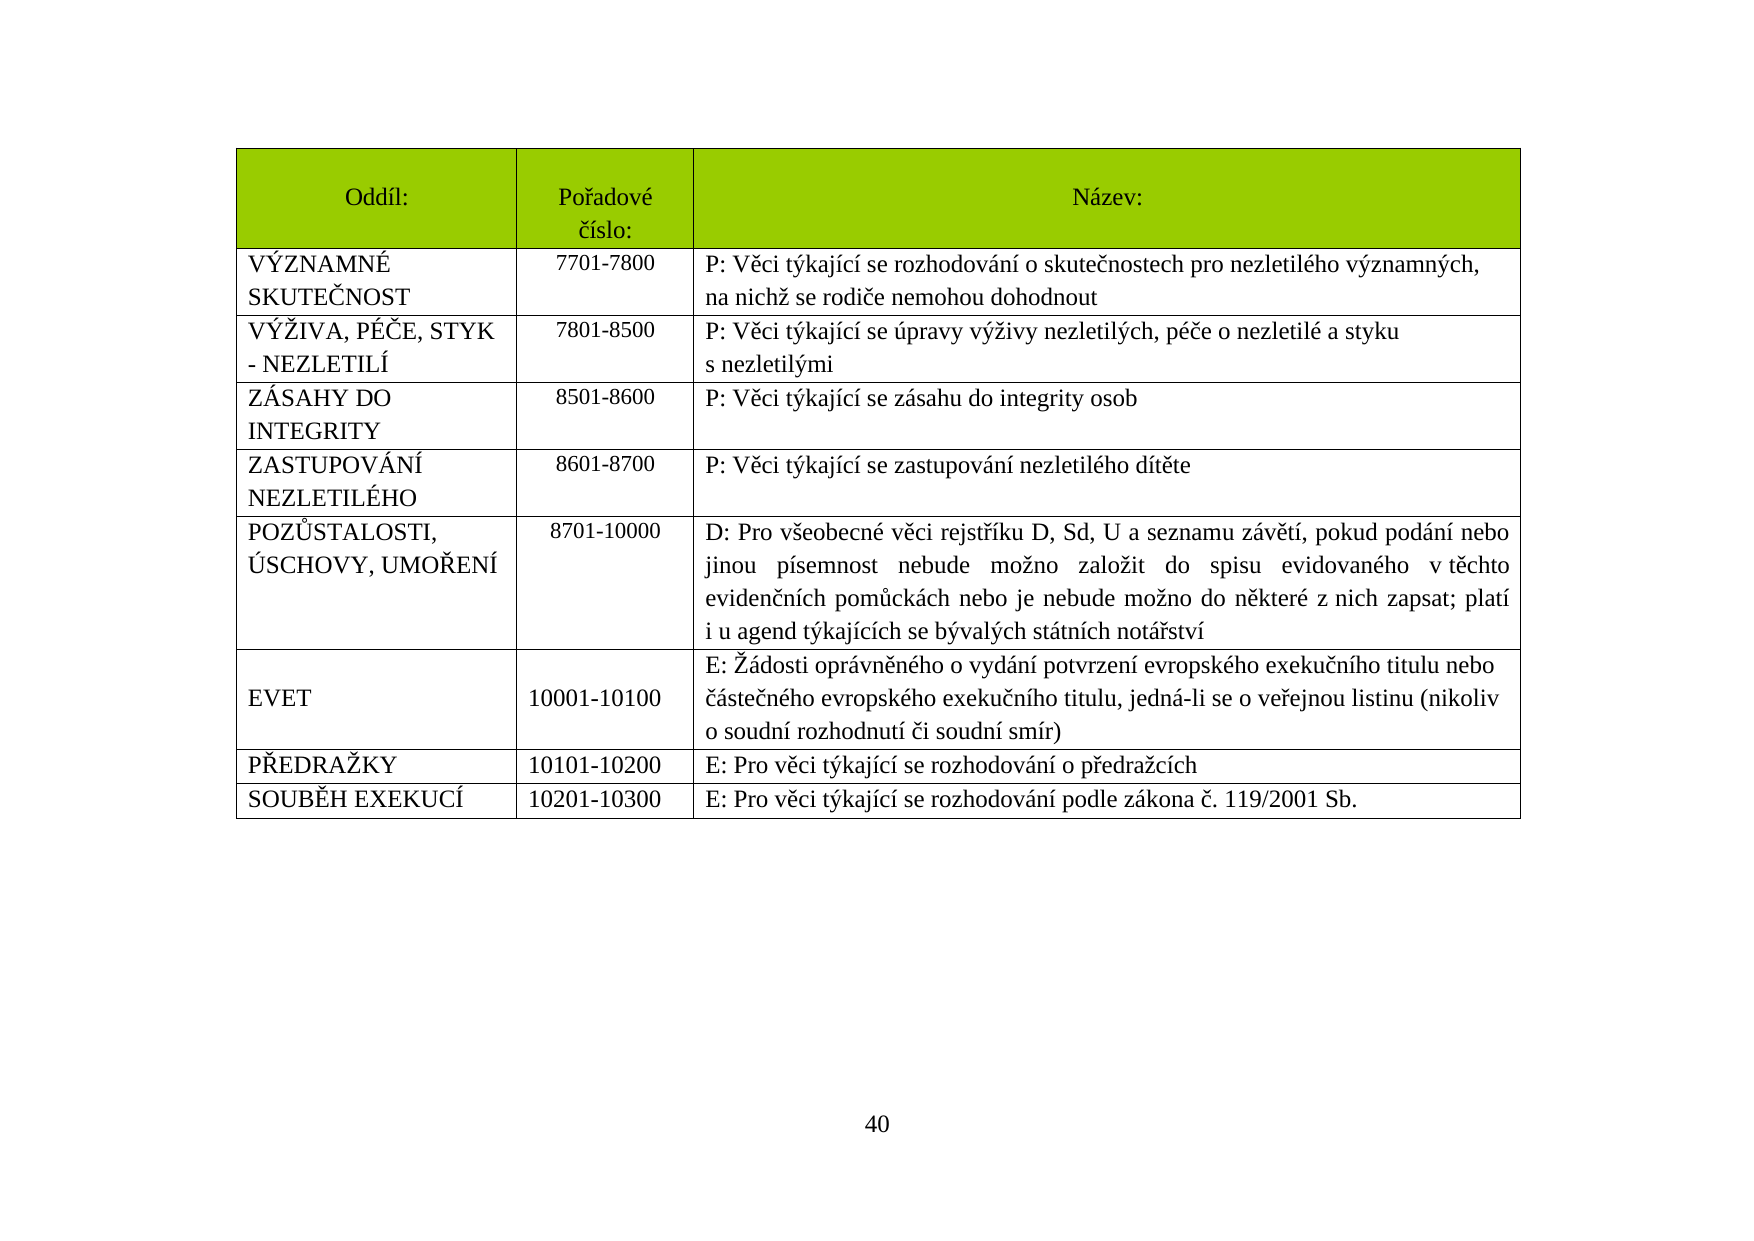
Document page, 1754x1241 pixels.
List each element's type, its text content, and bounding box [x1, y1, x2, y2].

table_cell 8701-10000 [517, 517, 693, 649]
table_cell 7701-7800 [517, 249, 693, 315]
table_header Název: [694, 149, 1520, 248]
table_cell SOUBĚH EXEKUCÍ [237, 784, 516, 817]
table_cell POZŮSTALOSTI, ÚSCHOVY, UMOŘENÍ [237, 517, 516, 649]
table_cell 10101-10200 [517, 750, 693, 783]
table_cell P: Věci týkající se rozhodování o skutečnostech pro nezletilého významných, na nichž se rodiče nemohou dohodnout [694, 249, 1520, 315]
table_cell ZASTUPOVÁNÍ NEZLETILÉHO [237, 450, 516, 516]
table_cell 10001-10100 [517, 650, 693, 749]
table_cell E: Pro věci týkající se rozhodování o předražcích [694, 750, 1520, 783]
table_cell P: Věci týkající se zásahu do integrity osob [694, 383, 1520, 449]
table_cell E: Pro věci týkající se rozhodování podle zákona č. 119/2001 Sb. [694, 784, 1520, 817]
table_cell VÝŽIVA, PÉČE, STYK - NEZLETILÍ [237, 316, 516, 382]
table_cell EVET [237, 650, 516, 749]
table_cell P: Věci týkající se úpravy výživy nezletilých, péče o nezletilé a styku s nezletilými [694, 316, 1520, 382]
table_cell D: Pro všeobecné věci rejstříku D, Sd, U a seznamu závětí, pokud podání nebo jinou písemnost nebude možno založit do spisu evidovaného v těchto evidenčních pomůckách nebo je nebude možno do některé z nich zapsat; platí i u agend týkajících se bývalých státních notářství [694, 517, 1520, 649]
table_header Pořadové číslo: [517, 149, 693, 248]
table_cell 8601-8700 [517, 450, 693, 516]
table_header Oddíl: [237, 149, 516, 248]
table_cell E: Žádosti oprávněného o vydání potvrzení evropského exekučního titulu nebo částečného evropského exekučního titulu, jedná-li se o veřejnou listinu (nikoliv o soudní rozhodnutí či soudní smír) [694, 650, 1520, 749]
table_cell 10201-10300 [517, 784, 693, 817]
table_cell VÝZNAMNÉ SKUTEČNOST [237, 249, 516, 315]
table_cell P: Věci týkající se zastupování nezletilého dítěte [694, 450, 1520, 516]
table_cell 8501-8600 [517, 383, 693, 449]
table_cell 7801-8500 [517, 316, 693, 382]
table_cell ZÁSAHY DO INTEGRITY [237, 383, 516, 449]
table_cell PŘEDRAŽKY [237, 750, 516, 783]
